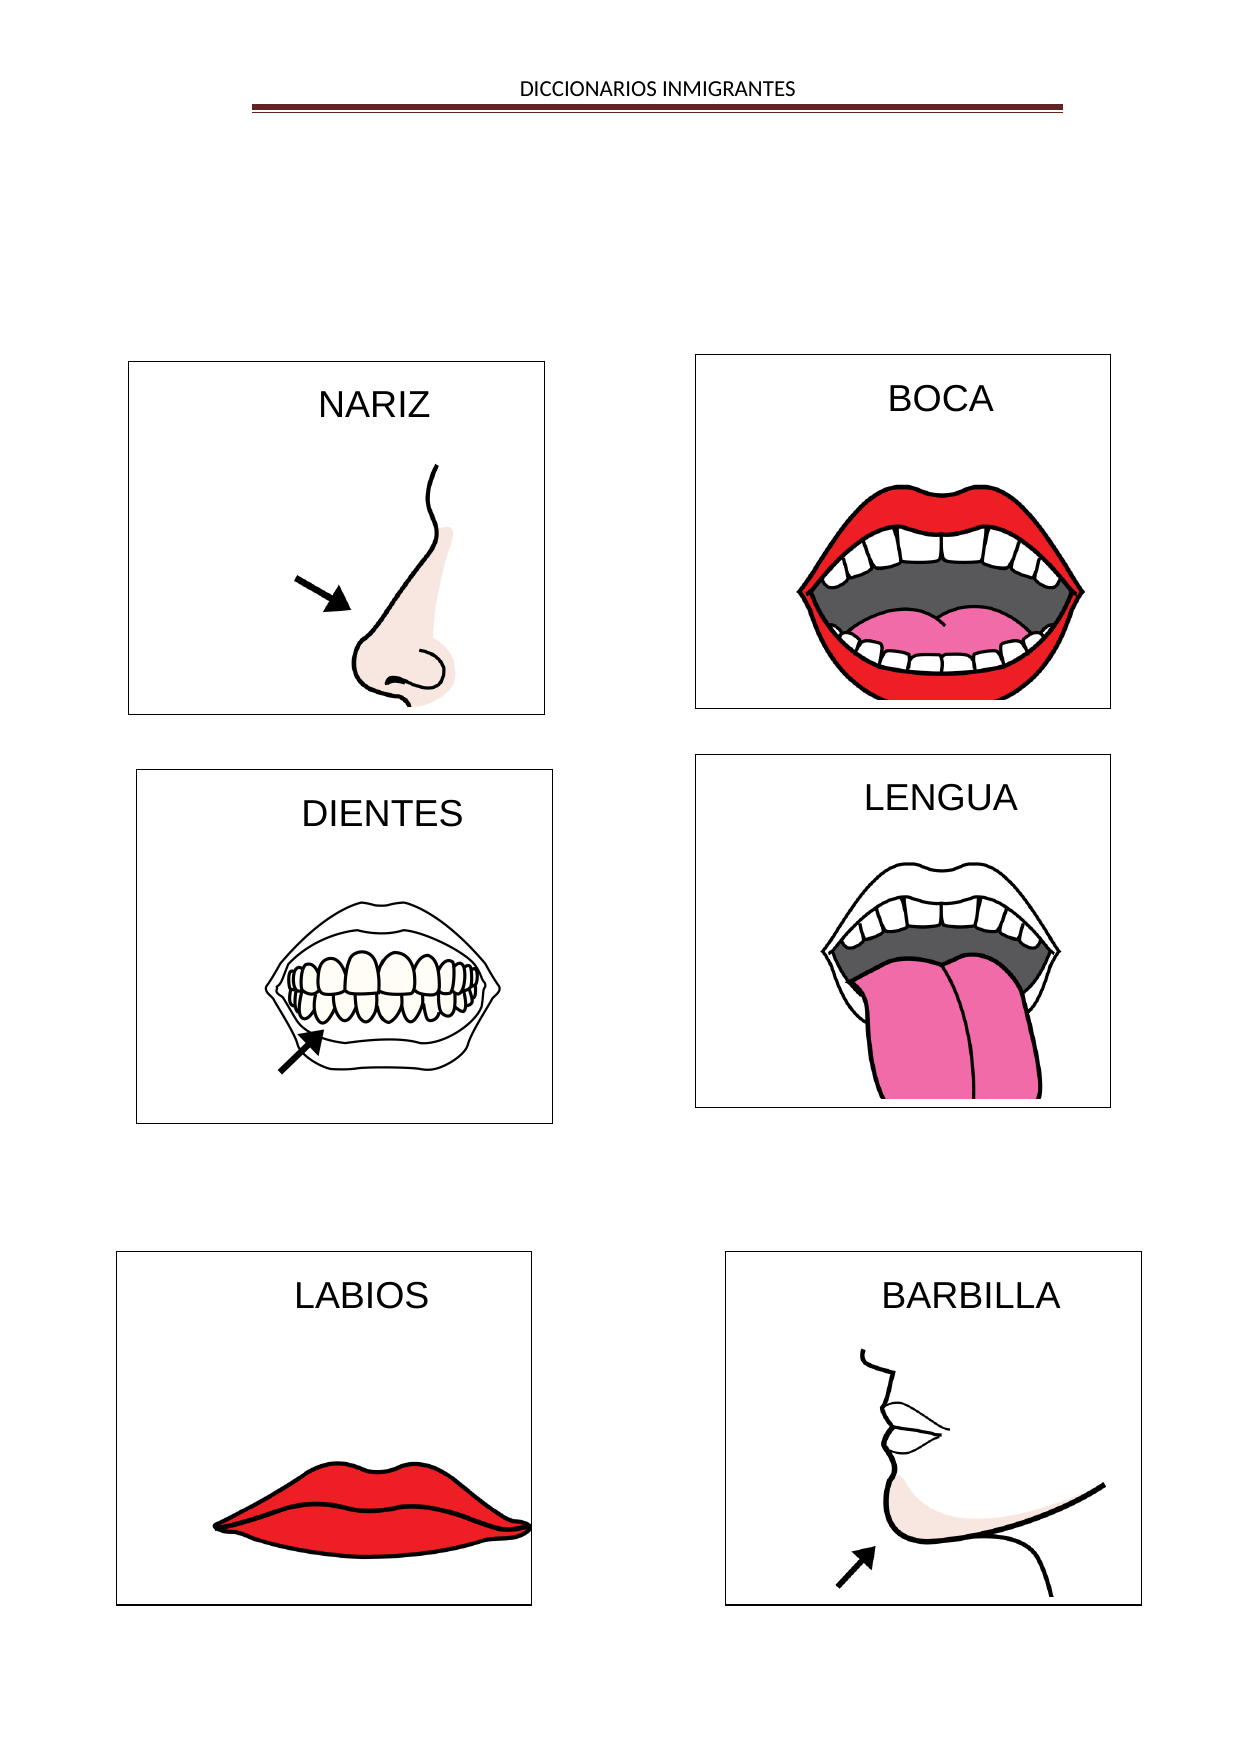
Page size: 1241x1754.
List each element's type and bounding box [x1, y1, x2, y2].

picture [207, 1345, 531, 1597]
picture [820, 1345, 1121, 1597]
picture [257, 863, 508, 1113]
picture [221, 454, 528, 707]
picture [789, 448, 1092, 700]
picture [789, 847, 1092, 1099]
